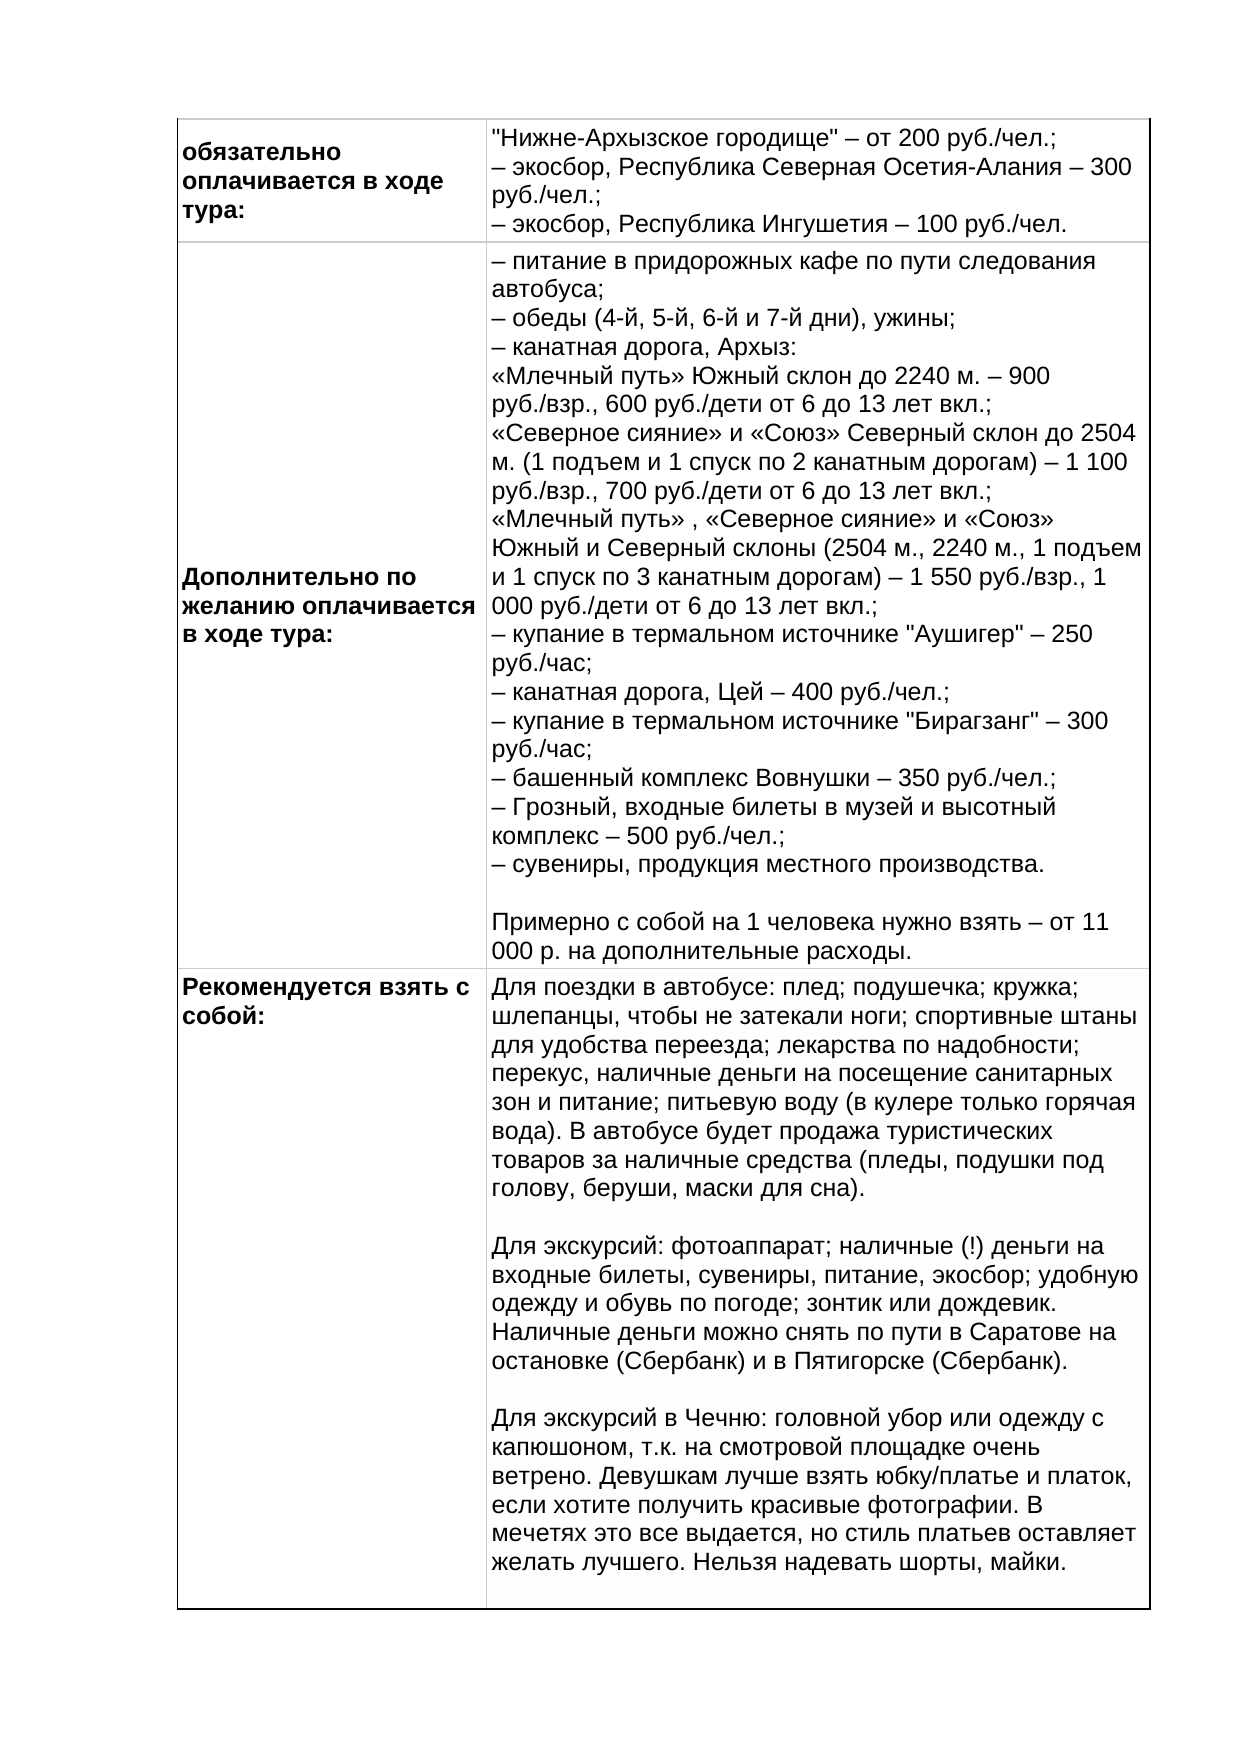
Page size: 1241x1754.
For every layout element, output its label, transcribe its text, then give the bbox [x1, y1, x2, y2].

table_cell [487, 969, 1149, 1608]
table_cell – питание в придорожных кафе по пути следования автобуса; – обеды (4-й, 5-й, 6-й и 7-й дни), ужины; – канатная дорога, Архыз: «Млечный путь» Южный склон до 2240 м. – 900 руб./взр., 600 руб./дети от 6 до 13 лет вкл.; «Северное сияние» и «Союз» Северный склон до 2504 м. (1 подъем и 1 спуск по 2 канатным дорогам) – 1 100 руб./взр., 700 руб./дети от 6 до 13 лет вкл.; «Млечный путь» , «Северное сияние» и «Союз» Южный и Северный склоны (2504 м., 2240 м., 1 подъем и 1 спуск по 3 канатным дорогам) – 1 550 руб./взр., 1 000 руб./дети от 6 до 13 лет вкл.; – купание в термальном источнике "Аушигер" – 250 руб./час; – канатная дорога, Цей – 400 руб./чел.; – купание в термальном источнике "Бирагзанг" – 300 руб./час; – башенный комплекс Вовнушки – 350 руб./чел.; – Грозный, входные билеты в музей и высотный комплекс – 500 руб./чел.; – сувениры, продукция местного производства. Примерно с собой на 1 человека нужно взять – от 11 000 р. на дополнительные расходы. [487, 243, 1149, 967]
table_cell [178, 120, 486, 241]
table_cell Дополнительно по желанию оплачивается в ходе тура: [178, 243, 486, 967]
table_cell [487, 120, 1149, 241]
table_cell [178, 969, 486, 1608]
